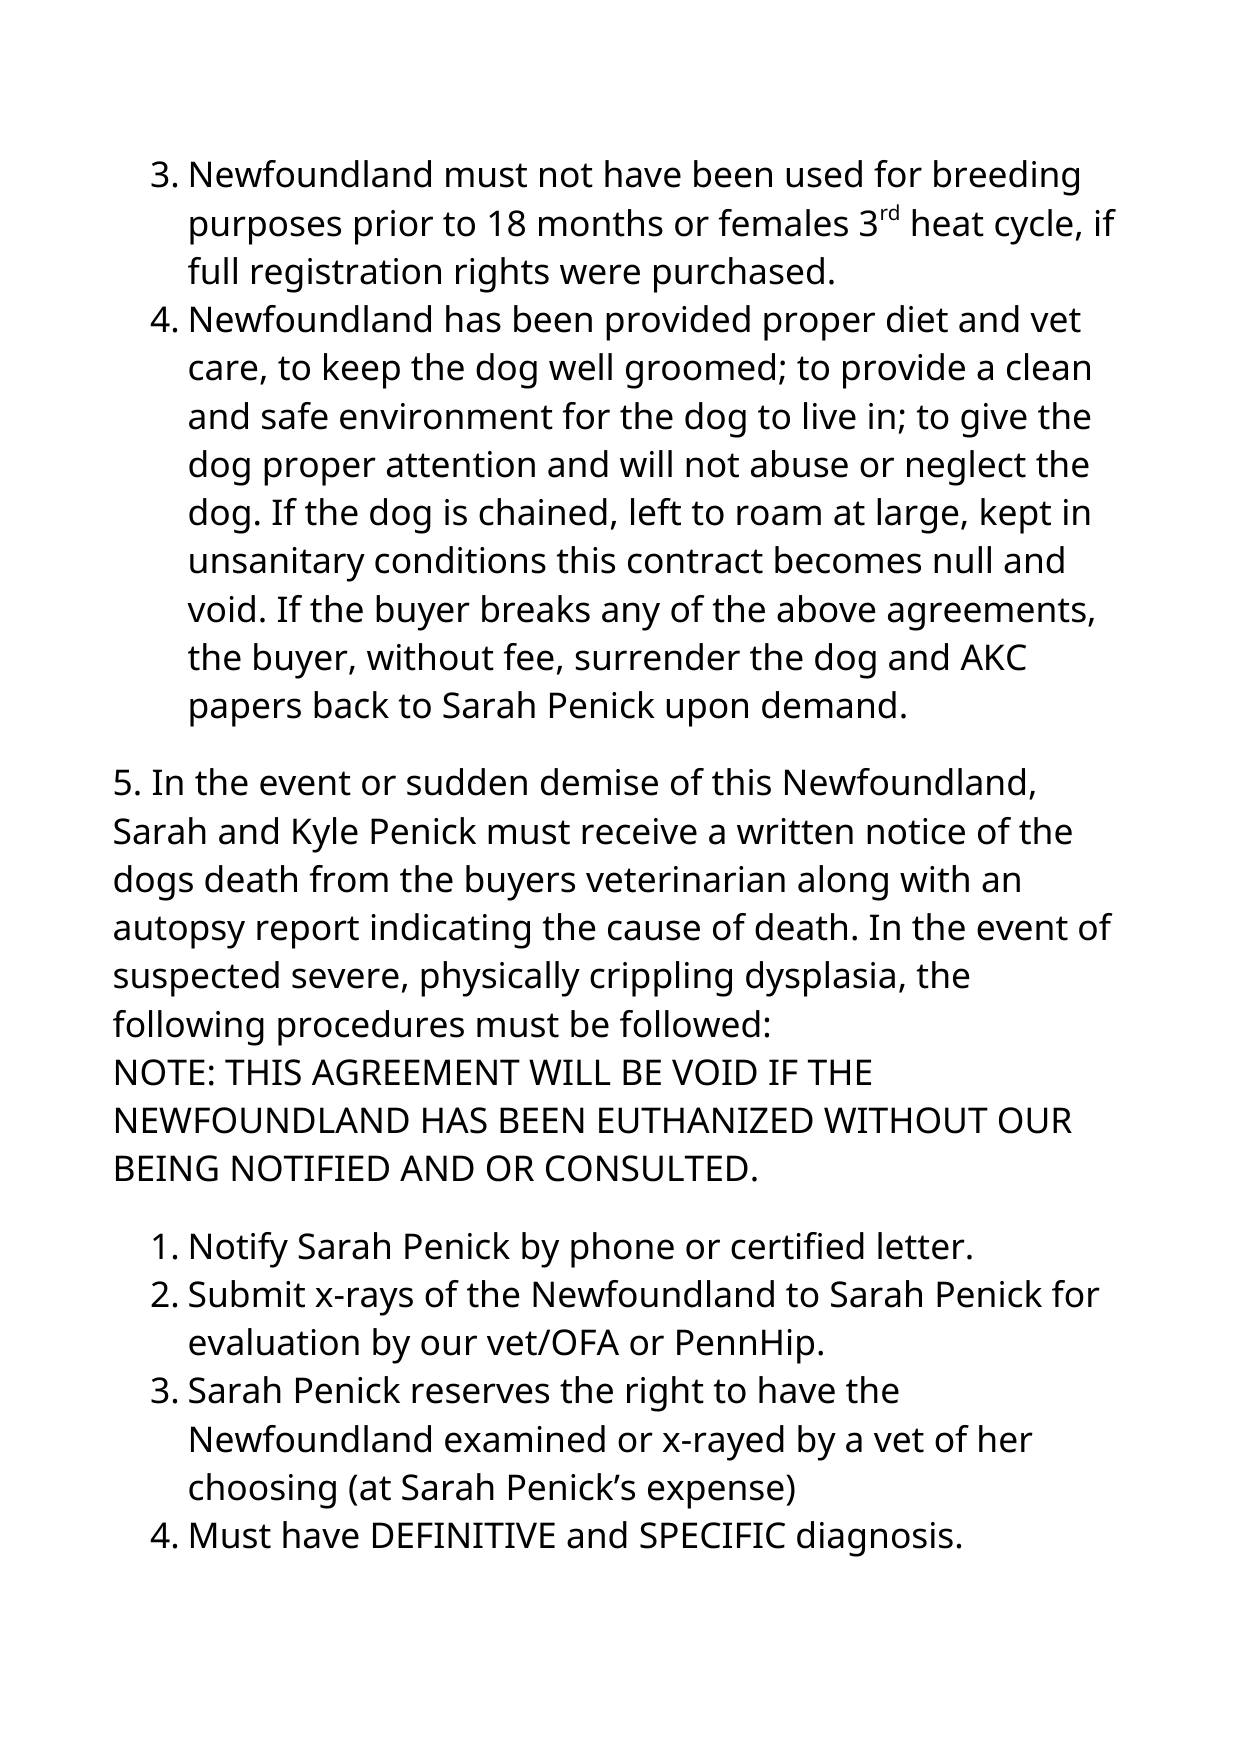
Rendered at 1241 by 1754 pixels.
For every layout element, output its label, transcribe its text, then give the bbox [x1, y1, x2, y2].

list Must have DEFINITIVE and SPECIFIC diagnosis. [150, 1511, 1128, 1559]
list Newfoundland must not have been used for breeding purposes prior to 18 months or females 3rd heat cycle, if full registration rights were purchased. [150, 150, 1128, 295]
list Newfoundland has been provided proper diet and vet care, to keep the dog well groomed; to provide a clean and safe environment for the dog to live in; to give the dog proper attention and will not abuse or neglect the dog. If the dog is chained, left to roam at large, kept in unsanitary conditions this contract becomes null and void. If the buyer breaks any of the above agreements, the buyer, without fee, surrender the dog and AKC papers back to Sarah Penick upon demand. [150, 295, 1128, 729]
text 5. In the event or sudden demise of this Newfoundland, Sarah and Kyle Penick must receive a written notice of the dogs death from the buyers veterinarian along with an autopsy report indicating the cause of death. In the event of suspected severe, physically crippling dysplasia, the following procedures must be followed: NOTE: THIS AGREEMENT WILL BE VOID IF THE NEWFOUNDLAND HAS BEEN EUTHANIZED WITHOUT OUR BEING NOTIFIED AND OR CONSULTED. [112, 758, 1128, 1192]
list Notify Sarah Penick by phone or certified letter. [150, 1221, 1128, 1269]
list Sarah Penick reserves the right to have the Newfoundland examined or x-rayed by a vet of her choosing (at Sarah Penick’s expense) [150, 1366, 1128, 1511]
list Submit x-rays of the Newfoundland to Sarah Penick for evaluation by our vet/OFA or PennHip. [150, 1269, 1128, 1366]
